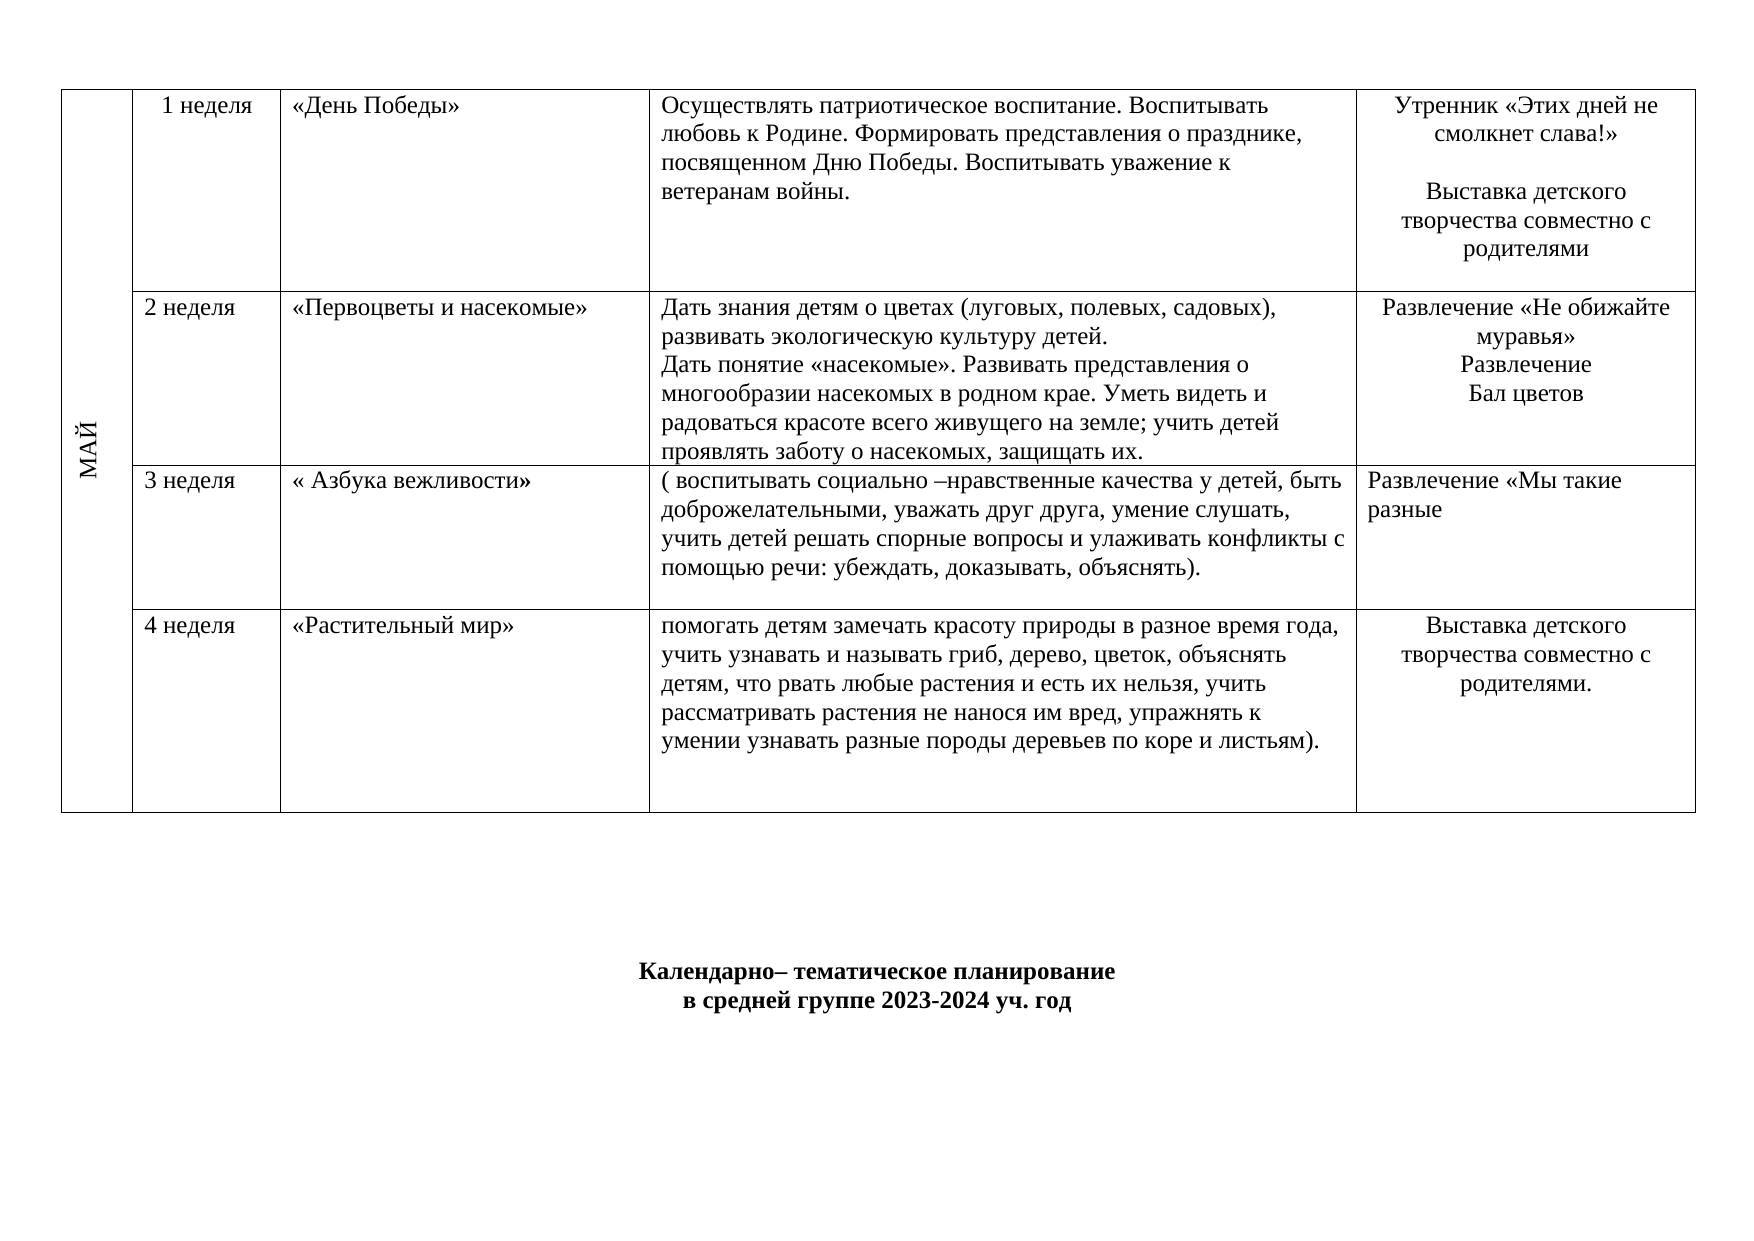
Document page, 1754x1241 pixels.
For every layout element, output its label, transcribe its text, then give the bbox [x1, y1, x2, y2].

table_cell Развлечение «Мы такие разные [1357, 466, 1695, 609]
table_cell «Растительный мир» [281, 610, 649, 812]
table_cell 2 неделя [133, 292, 280, 464]
table_cell « Азбука вежливости» [281, 466, 649, 609]
table_cell Утренник «Этих дней не смолкнет слава!» Выставка детского творчества совместно с родителями [1357, 90, 1695, 291]
table_cell «Первоцветы и насекомые» [281, 292, 649, 464]
table_cell 4 неделя [133, 610, 280, 812]
table_cell Развлечение «Не обижайте муравья» Развлечение Бал цветов [1357, 292, 1695, 464]
table_cell МАЙ [62, 90, 132, 812]
text Календарно– тематическое планирование [118, 956, 1636, 985]
table_cell ( воспитывать социально –нравственные качества у детей, быть доброжелательными, уважать друг друга, умение слушать, учить детей решать спорные вопросы и улаживать конфликты с помощью речи: убеждать, доказывать, объяснять). [650, 466, 1356, 609]
text в средней группе 2023-2024 уч. год [118, 985, 1636, 1014]
table_cell «День Победы» [281, 90, 649, 291]
table_cell Выставка детского творчества совместно с родителями. [1357, 610, 1695, 812]
table_cell помогать детям замечать красоту природы в разное время года, учить узнавать и называть гриб, дерево, цветок, объяснять детям, что рвать любые растения и есть их нельзя, учить рассматривать растения не нанося им вред, упражнять к умении узнавать разные породы деревьев по коре и листьям). [650, 610, 1356, 812]
table_cell Осуществлять патриотическое воспитание. Воспитывать любовь к Родине. Формировать представления о празднике, посвященном Дню Победы. Воспитывать уважение к ветеранам войны. [650, 90, 1356, 291]
table_cell 1 неделя [133, 90, 280, 291]
table_cell 3 неделя [133, 466, 280, 609]
table_cell Дать знания детям о цветах (луговых, полевых, садовых), развивать экологическую культуру детей. Дать понятие «насекомые». Развивать представления о многообразии насекомых в родном крае. Уметь видеть и радоваться красоте всего живущего на земле; учить детей проявлять заботу о насекомых, защищать их. [650, 292, 1356, 464]
